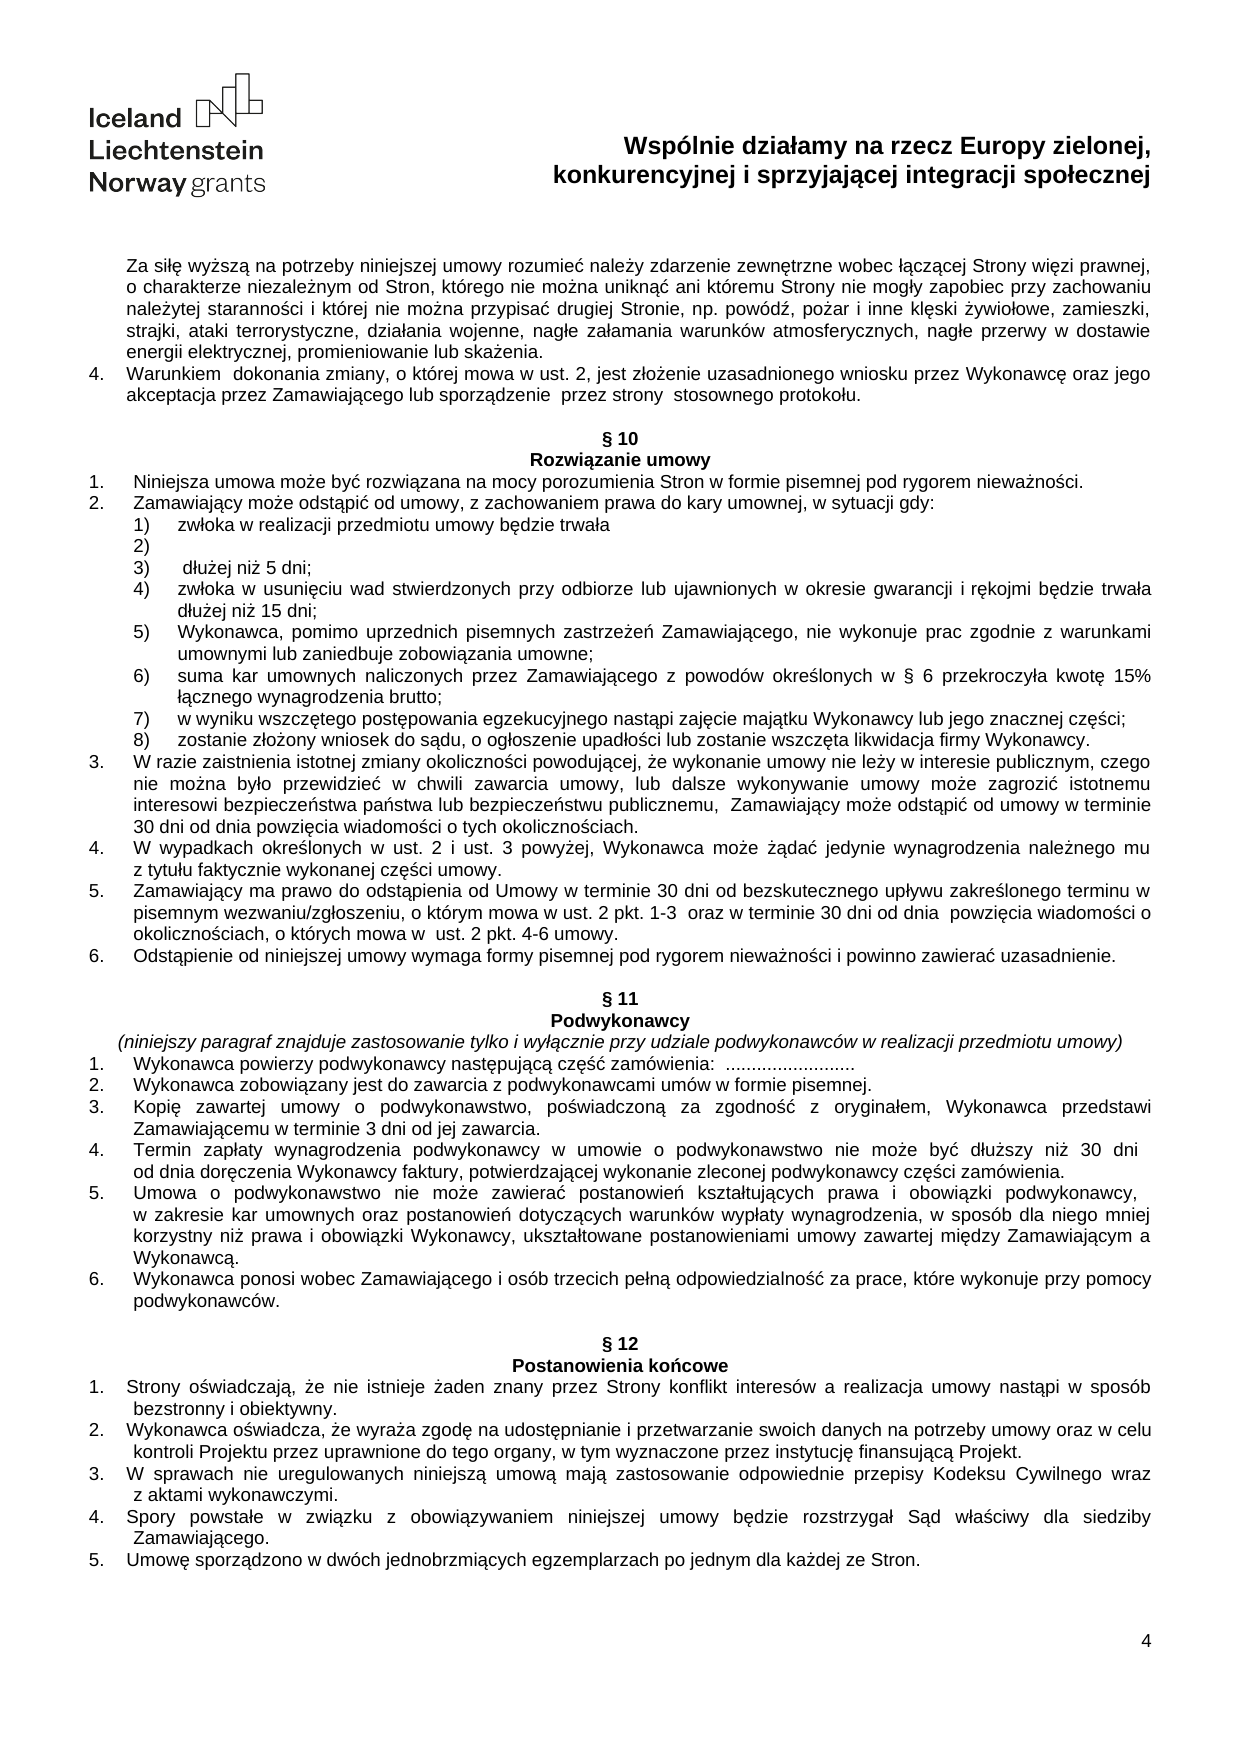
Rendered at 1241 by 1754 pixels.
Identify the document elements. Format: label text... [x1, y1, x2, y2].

list Spory powstałe w związku z obowiązywaniem niniejszej umowy będzie rozstrzygał Sąd właściwy dla siedziby Zamawiającego. [89, 1505, 1152, 1548]
list Wykonawca powierzy podwykonawcy następującą część zamówienia: ......................... [89, 1053, 1152, 1074]
list Strony oświadczają, że nie istnieje żaden znany przez Strony konflikt interesów a realizacja umowy nastąpi w sposób bezstronny i obiektywny. [89, 1376, 1152, 1419]
list zwłoka w usunięciu wad stwierdzonych przy odbiorze lub ujawnionych w okresie gwarancji i rękojmi będzie trwała dłużej niż 15 dni; [133, 578, 1152, 621]
list zwłoka w realizacji przedmiotu umowy będzie trwała [133, 513, 1152, 535]
list zostanie złożony wniosek do sądu, o ogłoszenie upadłości lub zostanie wszczęta likwidacja firmy Wykonawcy. [133, 729, 1152, 751]
list W razie zaistnienia istotnej zmiany okoliczności powodującej, że wykonanie umowy nie leży w interesie publicznym, czego nie można było przewidzieć w chwili zawarcia umowy, lub dalsze wykonywanie umowy może zagrozić istotnemu interesowi bezpieczeństwa państwa lub bezpieczeństwu publicznemu, Zamawiający może odstąpić od umowy w terminie 30 dni od dnia powzięcia wiadomości o tych okolicznościach. [89, 751, 1152, 837]
text (niniejszy paragraf znajduje zastosowanie tylko i wyłącznie przy udziale podwykonawców w realizacji przedmiotu umowy) [89, 1031, 1152, 1053]
picture [88, 73, 266, 198]
list Kopię zawartej umowy o podwykonawstwo, poświadczoną za zgodność z oryginałem, Wykonawca przedstawi Zamawiającemu w terminie 3 dni od jej zawarcia. [89, 1096, 1152, 1139]
list Odstąpienie od niniejszej umowy wymaga formy pisemnej pod rygorem nieważności i powinno zawierać uzasadnienie. [89, 945, 1152, 966]
list Wykonawca ponosi wobec Zamawiającego i osób trzecich pełną odpowiedzialność za prace, które wykonuje przy pomocy podwykonawców. [89, 1268, 1152, 1311]
list W wypadkach określonych w ust. 2 i ust. 3 powyżej, Wykonawca może żądać jedynie wynagrodzenia należnego mu z tytułu faktycznie wykonanej części umowy. [89, 837, 1152, 880]
list Wykonawca zobowiązany jest do zawarcia z podwykonawcami umów w formie pisemnej. [89, 1074, 1152, 1096]
list Wykonawca oświadcza, że wyraża zgodę na udostępnianie i przetwarzanie swoich danych na potrzeby umowy oraz w celu kontroli Projektu przez uprawnione do tego organy, w tym wyznaczone przez instytucję finansującą Projekt. [89, 1419, 1152, 1462]
list suma kar umownych naliczonych przez Zamawiającego z powodów określonych w § 6 przekroczyła kwotę 15% łącznego wynagrodzenia brutto; [133, 664, 1152, 708]
list Zamawiający ma prawo do odstąpienia od Umowy w terminie 30 dni od bezskutecznego upływu zakreślonego terminu w pisemnym wezwaniu/zgłoszeniu, o którym mowa w ust. 2 pkt. 1-3 oraz w terminie 30 dni od dnia powzięcia wiadomości o okolicznościach, o których mowa w ust. 2 pkt. 4-6 umowy. [89, 880, 1152, 945]
text Postanowienia końcowe [89, 1354, 1152, 1376]
list dłużej niż 5 dni; [133, 557, 1152, 578]
list w wyniku wszczętego postępowania egzekucyjnego nastąpi zajęcie majątku Wykonawcy lub jego znacznej części; [133, 708, 1152, 729]
text Za siłę wyższą na potrzeby niniejszej umowy rozumieć należy zdarzenie zewnętrzne wobec łączącej Strony więzi prawnej, o charakterze niezależnym od Stron, którego nie można uniknąć ani któremu Strony nie mogły zapobiec przy zachowaniu należytej staranności i której nie można przypisać drugiej Stronie, np. powódź, pożar i inne klęski żywiołowe, zamieszki, strajki, ataki terrorystyczne, działania wojenne, nagłe załamania warunków atmosferycznych, nagłe przerwy w dostawie energii elektrycznej, promieniowanie lub skażenia. [126, 255, 1152, 363]
list Wykonawca, pomimo uprzednich pisemnych zastrzeżeń Zamawiającego, nie wykonuje prac zgodnie z warunkami umownymi lub zaniedbuje zobowiązania umowne; [133, 621, 1152, 664]
text § 11 [89, 988, 1152, 1009]
list Niniejsza umowa może być rozwiązana na mocy porozumienia Stron w formie pisemnej pod rygorem nieważności. [89, 470, 1152, 492]
list Warunkiem dokonania zmiany, o której mowa w ust. 2, jest złożenie uzasadnionego wniosku przez Wykonawcę oraz jego akceptacja przez Zamawiającego lub sporządzenie przez strony stosownego protokołu. [89, 363, 1152, 406]
list W sprawach nie uregulowanych niniejszą umową mają zastosowanie odpowiednie przepisy Kodeksu Cywilnego wraz z aktami wykonawczymi. [89, 1462, 1152, 1505]
text Podwykonawcy [89, 1009, 1152, 1031]
list Umowę sporządzono w dwóch jednobrzmiących egzemplarzach po jednym dla każdej ze Stron. [89, 1548, 1152, 1570]
text § 10 [89, 427, 1152, 449]
text Rozwiązanie umowy [89, 449, 1152, 470]
list Zamawiający może odstąpić od umowy, z zachowaniem prawa do kary umownej, w sytuacji gdy: [89, 492, 1152, 513]
list Termin zapłaty wynagrodzenia podwykonawcy w umowie o podwykonawstwo nie może być dłuższy niż 30 dni od dnia doręczenia Wykonawcy faktury, potwierdzającej wykonanie zleconej podwykonawcy części zamówienia. [89, 1139, 1152, 1182]
list Umowa o podwykonawstwo nie może zawierać postanowień kształtujących prawa i obowiązki podwykonawcy, w zakresie kar umownych oraz postanowień dotyczących warunków wypłaty wynagrodzenia, w sposób dla niego mniej korzystny niż prawa i obowiązki Wykonawcy, ukształtowane postanowieniami umowy zawartej między Zamawiającym a Wykonawcą. [89, 1182, 1152, 1268]
text § 12 [89, 1333, 1152, 1354]
